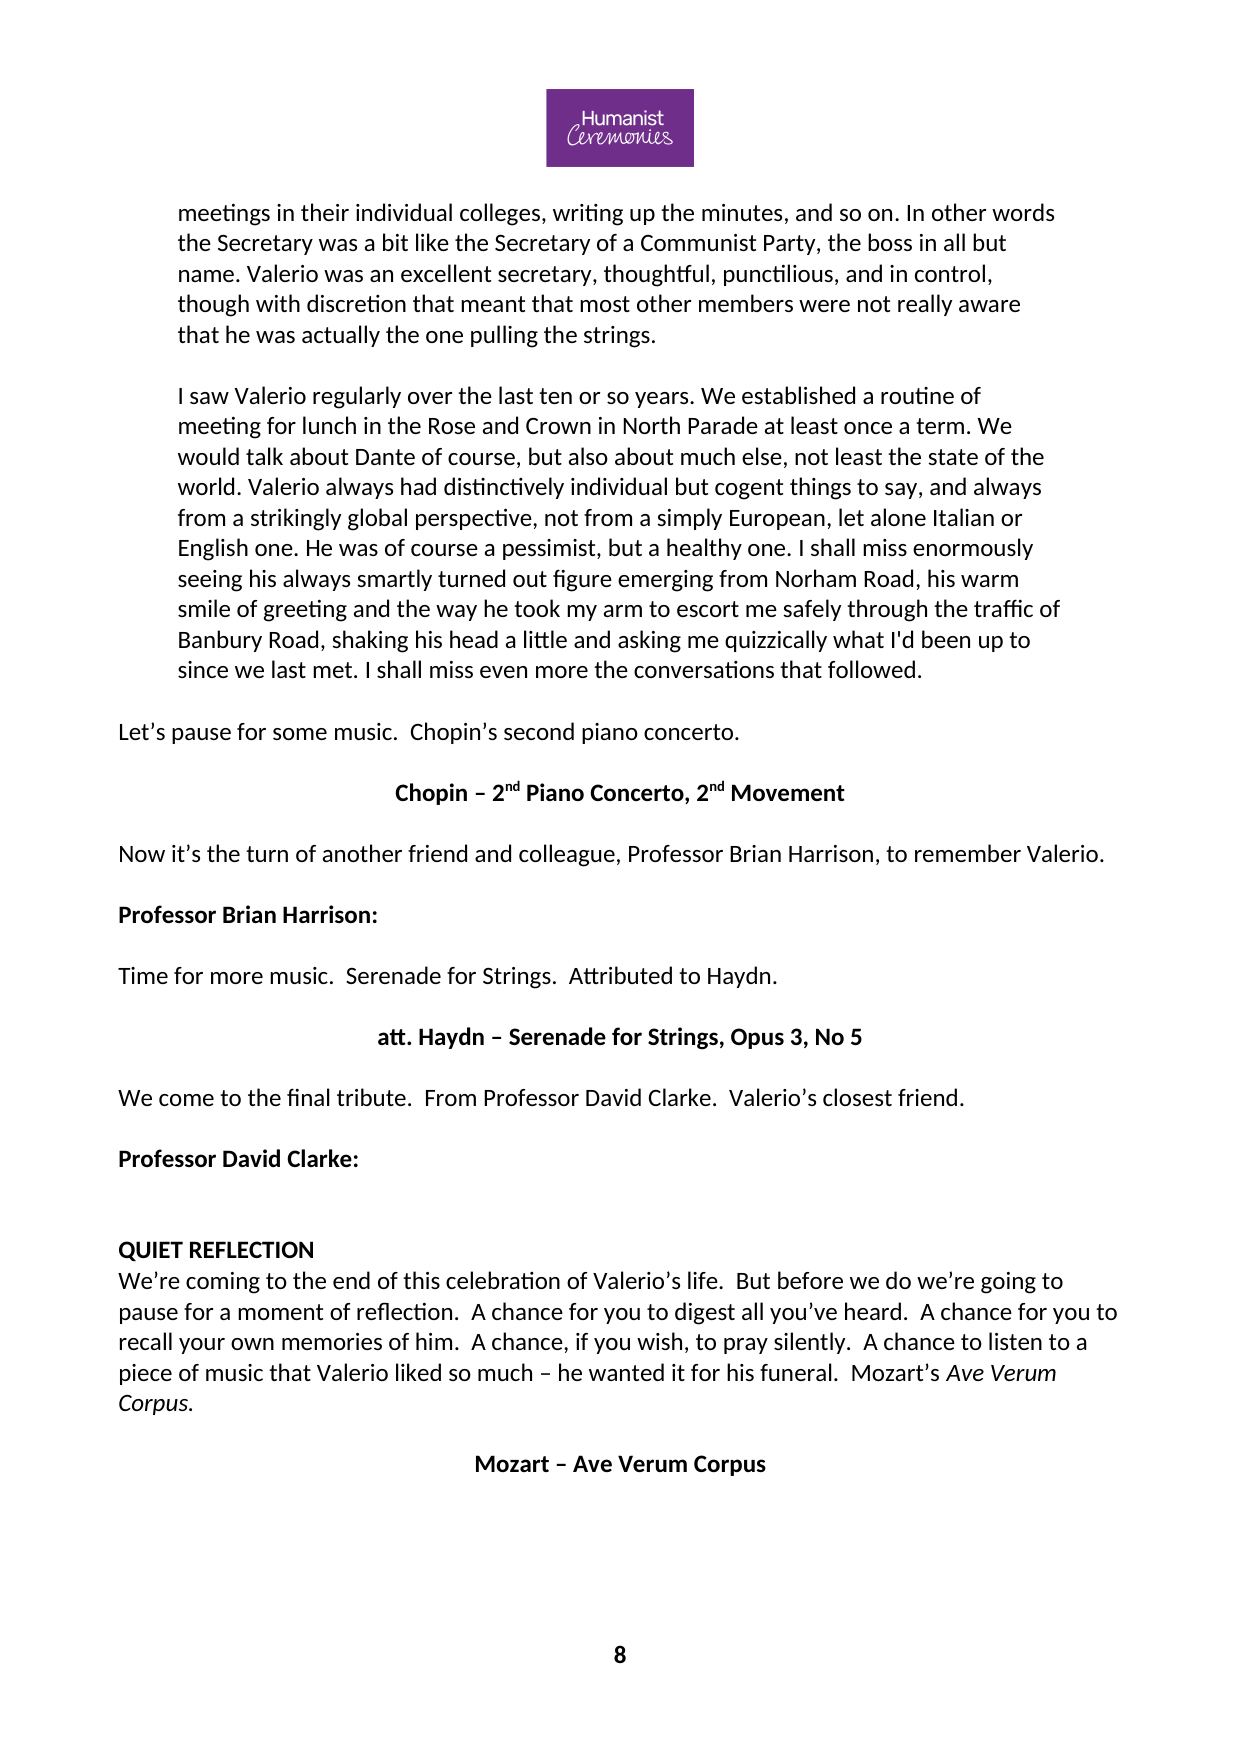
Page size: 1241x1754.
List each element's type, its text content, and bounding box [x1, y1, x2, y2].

text Professor Brian Harrison: [118, 899, 1122, 929]
text We come to the final tribute. From Professor David Clarke. Valerio’s closest friend. [118, 1082, 1122, 1112]
text I saw Valerio regularly over the last ten or so years. We established a routine of meeting for lunch in the Rose and Crown in North Parade at least once a term. We would talk about Dante of course, but also about much else, not least the state of the world. Valerio always had distinctively individual but cogent things to say, and always from a strikingly global perspective, not from a simply European, let alone Italian or English one. He was of course a pessimist, but a healthy one. I shall miss enormously seeing his always smartly turned out figure emerging from Norham Road, his warm smile of greeting and the way he took my arm to escort me safely through the traffic of Banbury Road, shaking his head a little and asking me quizzically what I'd been up to since we last met. I shall miss even more the conversations that followed. [177, 380, 1063, 685]
text Professor David Clarke: [118, 1143, 1122, 1173]
text Let’s pause for some music. Chopin’s second piano concerto. [118, 716, 1122, 746]
text Now it’s the turn of another friend and colleague, Professor Brian Harrison, to remember Valerio. [118, 838, 1122, 868]
picture [546, 89, 694, 167]
text We’re coming to the end of this celebration of Valerio’s life. But before we do we’re going to pause for a moment of reflection. A chance for you to digest all you’ve heard. A chance for you to recall your own memories of him. A chance, if you wish, to pray silently. A chance to listen to a piece of music that Valerio liked so much – he wanted it for his funeral. Mozart’s Ave Verum Corpus. [118, 1265, 1122, 1418]
text Time for more music. Serenade for Strings. Attributed to Haydn. [118, 960, 1122, 990]
text QUIET REFLECTION [118, 1234, 1122, 1265]
text Chopin – 2nd Piano Concerto, 2nd Movement [118, 777, 1122, 807]
text Mozart – Ave Verum Corpus [118, 1448, 1122, 1479]
text att. Haydn – Serenade for Strings, Opus 3, No 5 [118, 1021, 1122, 1051]
